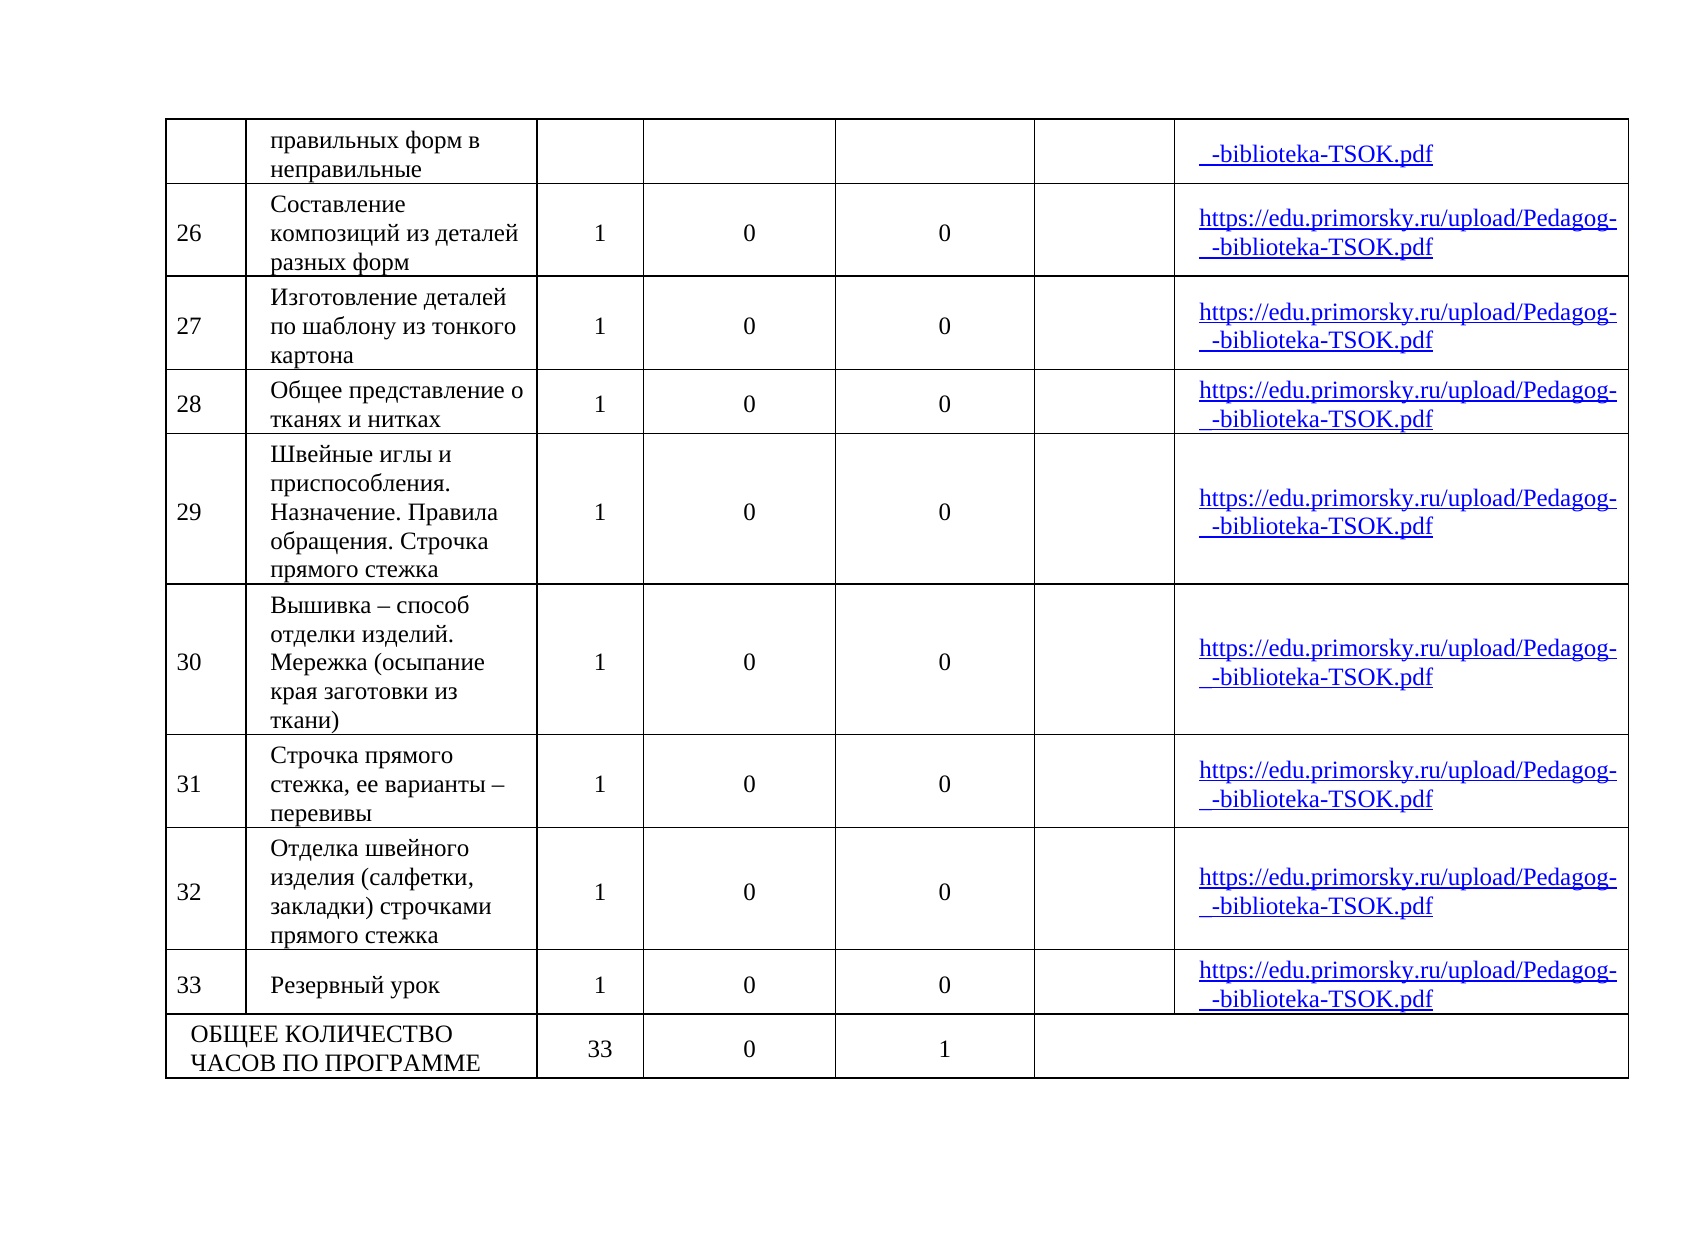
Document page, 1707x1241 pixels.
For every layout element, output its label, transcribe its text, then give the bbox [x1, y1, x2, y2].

table_cell 25 [167, 120, 245, 182]
table_cell [1035, 184, 1174, 275]
table_cell 1 [538, 434, 643, 583]
table_cell 33 [167, 950, 245, 1013]
table_cell 0 [836, 434, 1034, 583]
table_cell 30 [167, 585, 245, 734]
table_cell 1 [538, 277, 643, 368]
table_cell 1 [538, 950, 643, 1013]
table_cell 0 [644, 1015, 835, 1077]
table_cell 26 [167, 184, 245, 275]
table_cell https://edu.primorsky.ru/upload/Pedagog-_-biblioteka-TSOK.pdf [1175, 370, 1628, 433]
table_cell 0 [644, 277, 835, 368]
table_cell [1175, 184, 1628, 275]
table_cell 1 [538, 735, 643, 827]
table_cell [1035, 434, 1174, 583]
table_cell 0 [644, 434, 835, 583]
table_cell 0 [836, 184, 1034, 275]
table_cell Изготовление деталей по шаблону из тонкого картона [247, 277, 536, 368]
table_cell https://edu.primorsky.ru/upload/Pedagog-_-biblioteka-TSOK.pdf [1175, 735, 1628, 827]
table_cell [247, 120, 536, 182]
table_cell 0 [836, 950, 1034, 1013]
table_cell 0 [836, 120, 1034, 182]
table_cell 0 [836, 585, 1034, 734]
table_cell [1035, 370, 1174, 433]
table_cell [1035, 950, 1174, 1013]
table_cell 0 [644, 370, 835, 433]
table_cell 1 [538, 370, 643, 433]
table_cell 29 [167, 434, 245, 583]
table_cell Строчка прямого стежка, ее варианты – перевивы [247, 735, 536, 827]
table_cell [1175, 950, 1628, 1013]
table_cell 1 [538, 120, 643, 182]
table_cell 0 [836, 735, 1034, 827]
table_cell Вышивка – способ отделки изделий. Мережка (осыпание края заготовки из ткани) [247, 585, 536, 734]
table_cell [1035, 735, 1174, 827]
table_cell 0 [644, 828, 835, 948]
table_cell [1035, 1015, 1628, 1077]
table_cell 0 [644, 950, 835, 1013]
table_cell [1035, 585, 1174, 734]
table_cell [1175, 120, 1628, 182]
table_cell 33 [538, 1015, 643, 1077]
table_cell 1 [538, 184, 643, 275]
table_cell Резервный урок [247, 950, 536, 1013]
table_cell 1 [538, 828, 643, 948]
table_cell 1 [538, 585, 643, 734]
table_cell 0 [644, 120, 835, 182]
table_cell ОБЩЕЕ КОЛИЧЕСТВО ЧАСОВ ПО ПРОГРАММЕ [167, 1015, 536, 1077]
table_cell https://edu.primorsky.ru/upload/Pedagog-_-biblioteka-TSOK.pdf [1175, 585, 1628, 734]
table_cell Общее представление о тканях и нитках [247, 370, 536, 433]
table_cell Отделка швейного изделия (салфетки, закладки) строчками прямого стежка [247, 828, 536, 948]
table_cell 0 [836, 370, 1034, 433]
table_cell 0 [644, 585, 835, 734]
table_cell https://edu.primorsky.ru/upload/Pedagog-_-biblioteka-TSOK.pdf [1175, 434, 1628, 583]
table_cell 0 [644, 735, 835, 827]
table_cell [1035, 120, 1174, 182]
table_cell 32 [167, 828, 245, 948]
table_cell 28 [167, 370, 245, 433]
table_cell [1035, 277, 1174, 368]
table_cell 0 [836, 277, 1034, 368]
table_cell Швейные иглы и приспособления. Назначение. Правила обращения. Строчка прямого стежка [247, 434, 536, 583]
table_cell 0 [836, 828, 1034, 948]
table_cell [1175, 828, 1628, 948]
table_cell https://edu.primorsky.ru/upload/Pedagog-_-biblioteka-TSOK.pdf [1175, 277, 1628, 368]
table_cell Составление композиций из деталей разных форм [247, 184, 536, 275]
table_cell 0 [644, 184, 835, 275]
table_cell 27 [167, 277, 245, 368]
table_cell 31 [167, 735, 245, 827]
table_cell 1 [836, 1015, 1034, 1077]
table_cell [1035, 828, 1174, 948]
